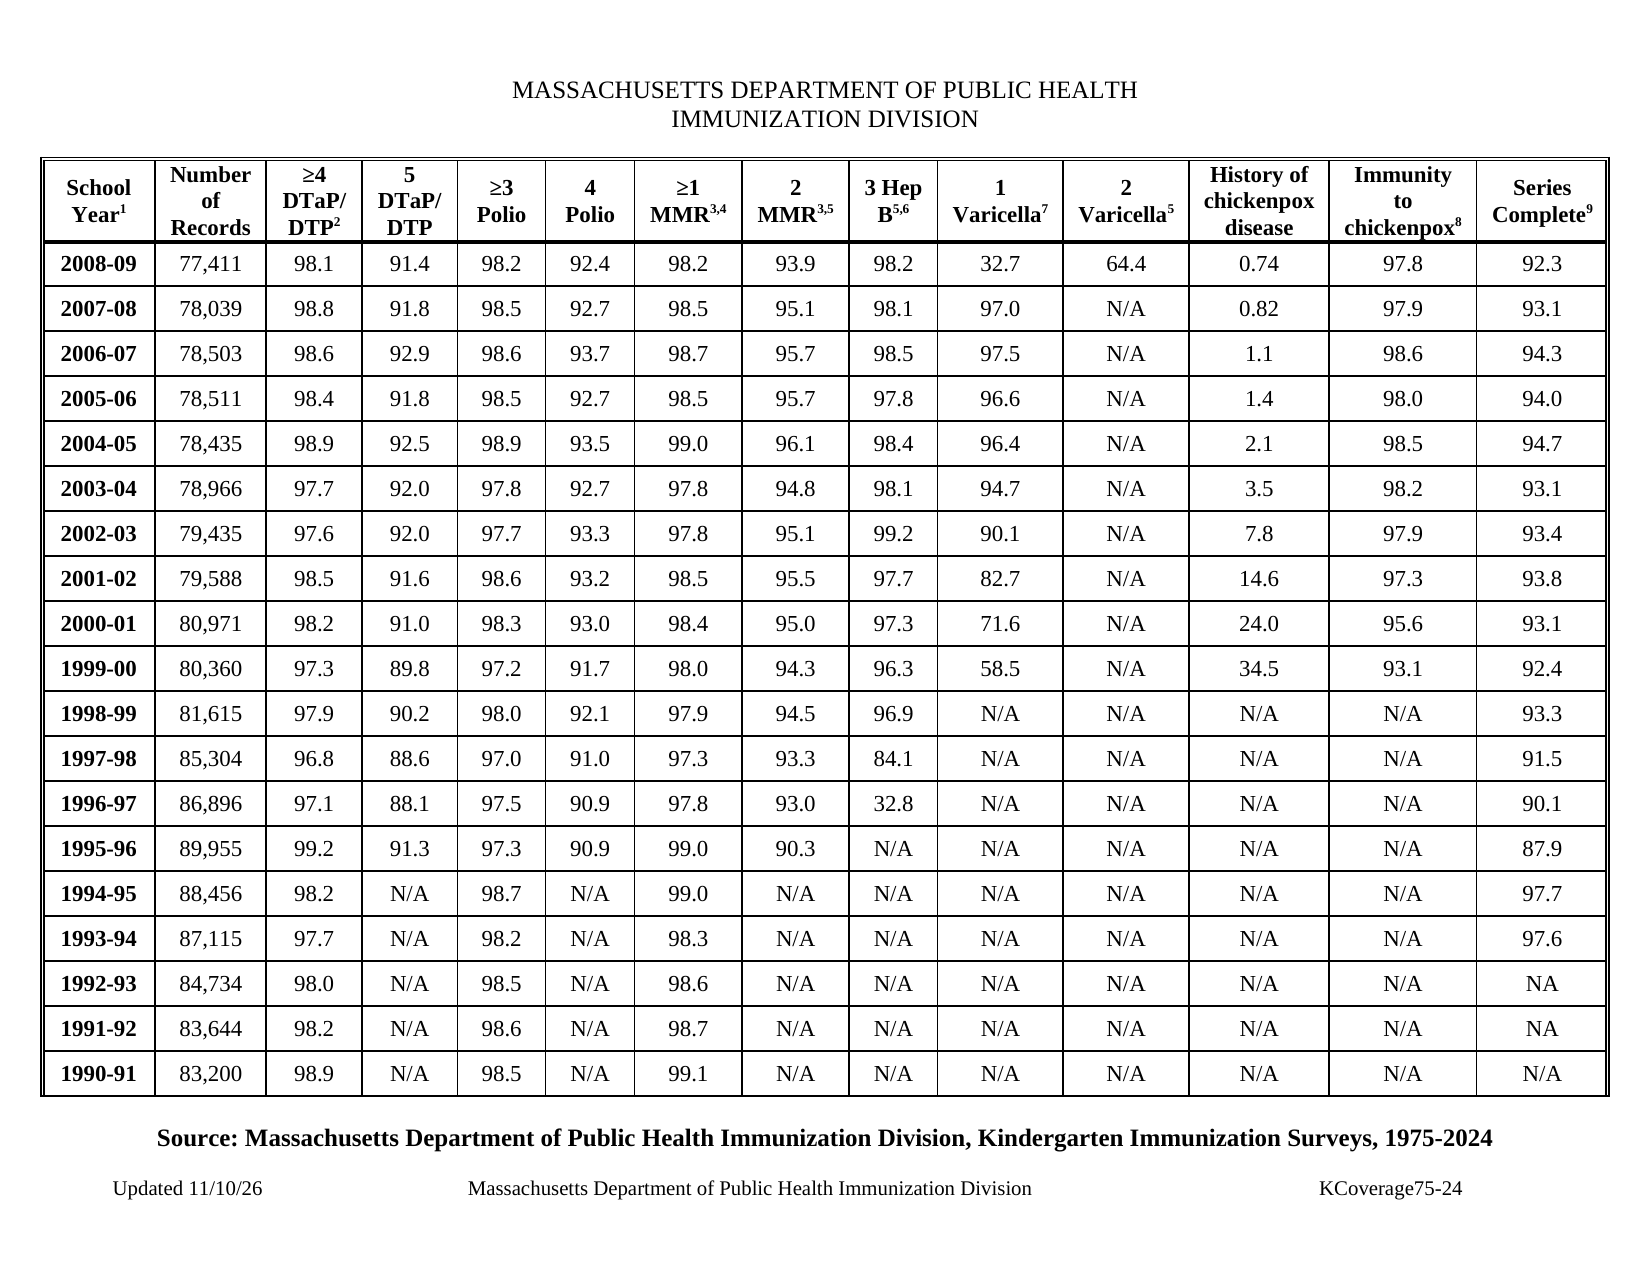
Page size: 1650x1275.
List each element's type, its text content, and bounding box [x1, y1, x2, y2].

table_cell 94.8 [743, 467, 848, 510]
table_cell 97.8 [635, 782, 741, 825]
table_cell N/A [1064, 512, 1188, 555]
table_cell N/A [1190, 692, 1328, 735]
table_cell 86,896 [156, 782, 265, 825]
table_header School Year1 [45, 161, 154, 240]
table_cell 98.5 [458, 962, 545, 1005]
table_cell 98.0 [458, 692, 545, 735]
table_cell N/A [1330, 872, 1476, 915]
table_cell 91.8 [363, 377, 457, 420]
table_cell 79,588 [156, 557, 265, 600]
table_cell 97.1 [267, 782, 361, 825]
table_header 3 Hep B5,6 [850, 161, 937, 240]
table_cell 98.2 [267, 602, 361, 645]
table_cell 2.1 [1190, 422, 1328, 465]
table_cell N/A [938, 827, 1062, 870]
table_cell N/A [1477, 1052, 1605, 1095]
table_cell 94.7 [1477, 422, 1605, 465]
table_cell 93.2 [546, 557, 634, 600]
table_cell 93.9 [743, 244, 848, 285]
table_cell 92.1 [546, 692, 634, 735]
table_cell N/A [850, 827, 937, 870]
table_cell 98.2 [635, 244, 741, 285]
table_header 2 Varicella5 [1064, 161, 1188, 240]
table_cell 98.6 [458, 332, 545, 375]
table_cell 78,039 [156, 287, 265, 330]
table_cell 98.5 [635, 287, 741, 330]
table_cell N/A [1330, 692, 1476, 735]
table_cell 93.5 [546, 422, 634, 465]
table_cell 93.8 [1477, 557, 1605, 600]
table_cell 95.1 [743, 512, 848, 555]
table_cell 97.9 [1330, 287, 1476, 330]
table_cell 98.0 [635, 647, 741, 690]
table_cell 97.7 [1477, 872, 1605, 915]
table_cell 97.8 [635, 467, 741, 510]
table_cell 2002-03 [45, 512, 154, 555]
table_cell 92.7 [546, 467, 634, 510]
table_cell 97.3 [635, 737, 741, 780]
table_cell 91.3 [363, 827, 457, 870]
table_cell 98.7 [635, 1007, 741, 1050]
table_cell 97.9 [1330, 512, 1476, 555]
table_cell N/A [743, 962, 848, 1005]
table_cell 92.0 [363, 512, 457, 555]
table_cell 96.6 [938, 377, 1062, 420]
table_cell 90.3 [743, 827, 848, 870]
table_cell 94.5 [743, 692, 848, 735]
table_cell 98.6 [1330, 332, 1476, 375]
table_cell 95.7 [743, 377, 848, 420]
table_cell N/A [1064, 332, 1188, 375]
table_cell 97.3 [267, 647, 361, 690]
table_cell 98.9 [267, 1052, 361, 1095]
table_cell 98.5 [267, 557, 361, 600]
table_cell 1990-91 [45, 1052, 154, 1095]
table_cell 97.8 [1330, 244, 1476, 285]
table_cell N/A [363, 872, 457, 915]
table_cell N/A [1064, 737, 1188, 780]
table_cell 97.8 [458, 467, 545, 510]
table_cell 78,966 [156, 467, 265, 510]
table_cell 83,200 [156, 1052, 265, 1095]
table_cell N/A [1064, 287, 1188, 330]
table_cell 2008-09 [45, 244, 154, 285]
table_cell 88.1 [363, 782, 457, 825]
table_cell 34.5 [1190, 647, 1328, 690]
table_cell N/A [938, 782, 1062, 825]
table_cell 98.9 [458, 422, 545, 465]
table_cell N/A [1190, 872, 1328, 915]
table_header ≥3 Polio [458, 161, 545, 240]
table_cell 95.5 [743, 557, 848, 600]
table_cell N/A [1064, 1052, 1188, 1095]
table_cell N/A [1330, 1007, 1476, 1050]
table_cell 2006-07 [45, 332, 154, 375]
table_cell 98.5 [458, 287, 545, 330]
table_cell 97.8 [635, 512, 741, 555]
table_cell 91.4 [363, 244, 457, 285]
table_cell 97.3 [850, 602, 937, 645]
table_cell 98.1 [850, 287, 937, 330]
table_cell N/A [1330, 827, 1476, 870]
table_cell 1995-96 [45, 827, 154, 870]
table_cell 7.8 [1190, 512, 1328, 555]
table_cell N/A [1064, 692, 1188, 735]
table_cell NA [1477, 962, 1605, 1005]
table_cell 1.1 [1190, 332, 1328, 375]
table_cell 98.0 [1330, 377, 1476, 420]
table_cell N/A [938, 962, 1062, 1005]
table_cell 82.7 [938, 557, 1062, 600]
table_cell 1996-97 [45, 782, 154, 825]
table_cell 3.5 [1190, 467, 1328, 510]
table_cell 85,304 [156, 737, 265, 780]
table_cell 92.4 [1477, 647, 1605, 690]
table_cell 2005-06 [45, 377, 154, 420]
table_cell 91.0 [546, 737, 634, 780]
table_cell 97.7 [267, 917, 361, 960]
table_cell 88,456 [156, 872, 265, 915]
table_cell 91.6 [363, 557, 457, 600]
table_cell N/A [363, 1007, 457, 1050]
table_cell NA [1477, 1007, 1605, 1050]
table_header ≥4 DTaP/ DTP2 [267, 161, 361, 240]
table_cell 98.1 [267, 244, 361, 285]
table_cell 0.82 [1190, 287, 1328, 330]
table_cell 93.3 [546, 512, 634, 555]
table_cell N/A [1190, 917, 1328, 960]
table_cell 1999-00 [45, 647, 154, 690]
table_cell N/A [938, 872, 1062, 915]
table_cell 93.7 [546, 332, 634, 375]
table_header 5 DTaP/ DTP [363, 161, 457, 240]
table_cell 94.7 [938, 467, 1062, 510]
table_cell 99.2 [850, 512, 937, 555]
table_cell 58.5 [938, 647, 1062, 690]
table_cell 84.1 [850, 737, 937, 780]
table_cell 96.3 [850, 647, 937, 690]
table_cell 98.6 [458, 1007, 545, 1050]
table_cell 2007-08 [45, 287, 154, 330]
table_cell 32.7 [938, 244, 1062, 285]
table_cell 98.8 [267, 287, 361, 330]
table_cell 1991-92 [45, 1007, 154, 1050]
table_cell 97.9 [635, 692, 741, 735]
table_header 1 Varicella7 [938, 161, 1062, 240]
table_cell N/A [1064, 422, 1188, 465]
table_header 2 MMR3,5 [743, 161, 848, 240]
table_cell 1992-93 [45, 962, 154, 1005]
table_cell 97.7 [267, 467, 361, 510]
table_cell 94.3 [1477, 332, 1605, 375]
table_cell 91.5 [1477, 737, 1605, 780]
table_cell 2003-04 [45, 467, 154, 510]
table_cell 98.5 [635, 557, 741, 600]
table_cell N/A [363, 962, 457, 1005]
table_cell 95.1 [743, 287, 848, 330]
table_cell N/A [1064, 467, 1188, 510]
table_cell 98.3 [635, 917, 741, 960]
table_cell N/A [938, 1007, 1062, 1050]
table_cell 2000-01 [45, 602, 154, 645]
table_cell 78,435 [156, 422, 265, 465]
table_cell 98.6 [635, 962, 741, 1005]
table_cell 89,955 [156, 827, 265, 870]
table_cell 1994-95 [45, 872, 154, 915]
table_cell N/A [1330, 782, 1476, 825]
table_cell 97.2 [458, 647, 545, 690]
table_cell N/A [743, 1052, 848, 1095]
table_cell 98.2 [850, 244, 937, 285]
table_cell 97.0 [458, 737, 545, 780]
table_cell 96.1 [743, 422, 848, 465]
table_cell 93.3 [743, 737, 848, 780]
table_cell 98.7 [635, 332, 741, 375]
table_cell 97.8 [850, 377, 937, 420]
table_cell 93.0 [546, 602, 634, 645]
table_cell 97.5 [458, 782, 545, 825]
table_cell 90.2 [363, 692, 457, 735]
table_cell 93.4 [1477, 512, 1605, 555]
table_cell N/A [850, 1007, 937, 1050]
table_cell 99.2 [267, 827, 361, 870]
table_cell 93.1 [1477, 287, 1605, 330]
table_cell 91.7 [546, 647, 634, 690]
table_cell N/A [546, 962, 634, 1005]
table_cell 96.9 [850, 692, 937, 735]
table_cell N/A [363, 917, 457, 960]
table_cell N/A [1190, 782, 1328, 825]
table_cell 98.2 [1330, 467, 1476, 510]
table_cell 98.5 [635, 377, 741, 420]
table_cell N/A [938, 917, 1062, 960]
table_cell N/A [1190, 737, 1328, 780]
table_cell 98.1 [850, 467, 937, 510]
table_cell N/A [1064, 377, 1188, 420]
table_cell 87,115 [156, 917, 265, 960]
table_cell 90.1 [938, 512, 1062, 555]
table_cell N/A [546, 872, 634, 915]
table_cell 1993-94 [45, 917, 154, 960]
table_cell 80,971 [156, 602, 265, 645]
table_cell 14.6 [1190, 557, 1328, 600]
table_cell N/A [1190, 1007, 1328, 1050]
table_cell 84,734 [156, 962, 265, 1005]
table_header ≥1 MMR3,4 [635, 161, 741, 240]
table_cell 97.7 [458, 512, 545, 555]
table_cell N/A [938, 737, 1062, 780]
table_cell 90.9 [546, 827, 634, 870]
table_cell N/A [1190, 1052, 1328, 1095]
table_cell 81,615 [156, 692, 265, 735]
table_cell 99.0 [635, 827, 741, 870]
table_cell 32.8 [850, 782, 937, 825]
table_cell 98.6 [458, 557, 545, 600]
table_cell 80,360 [156, 647, 265, 690]
table_cell 93.1 [1477, 467, 1605, 510]
table_cell N/A [1064, 1007, 1188, 1050]
table_cell 92.4 [546, 244, 634, 285]
table_cell 78,503 [156, 332, 265, 375]
table_cell N/A [546, 917, 634, 960]
table_cell 1997-98 [45, 737, 154, 780]
table_cell 78,511 [156, 377, 265, 420]
table_cell 97.6 [267, 512, 361, 555]
table_cell N/A [1190, 962, 1328, 1005]
table_header Immunity to chickenpox8 [1330, 161, 1476, 240]
table_cell 95.7 [743, 332, 848, 375]
table_cell N/A [1330, 962, 1476, 1005]
table_cell N/A [363, 1052, 457, 1095]
table_cell 98.5 [458, 377, 545, 420]
table_cell 89.8 [363, 647, 457, 690]
table_cell 93.3 [1477, 692, 1605, 735]
table_cell 97.7 [850, 557, 937, 600]
table_cell 71.6 [938, 602, 1062, 645]
table_cell N/A [850, 917, 937, 960]
table_cell 0.74 [1190, 244, 1328, 285]
table_cell N/A [546, 1007, 634, 1050]
table_cell 97.0 [938, 287, 1062, 330]
table_cell 83,644 [156, 1007, 265, 1050]
table_cell N/A [1330, 1052, 1476, 1095]
table_cell N/A [743, 917, 848, 960]
table_cell 91.8 [363, 287, 457, 330]
table_cell 92.9 [363, 332, 457, 375]
table_cell 96.8 [267, 737, 361, 780]
table_header 4 Polio [546, 161, 634, 240]
table_cell N/A [1064, 872, 1188, 915]
table_cell 98.9 [267, 422, 361, 465]
table_cell 94.0 [1477, 377, 1605, 420]
table_cell 98.4 [267, 377, 361, 420]
table_cell 98.4 [635, 602, 741, 645]
table_cell 98.2 [267, 1007, 361, 1050]
table_cell 88.6 [363, 737, 457, 780]
table_cell 98.0 [267, 962, 361, 1005]
table_cell 98.3 [458, 602, 545, 645]
table_cell 2004-05 [45, 422, 154, 465]
table_cell 97.3 [458, 827, 545, 870]
table_cell N/A [743, 872, 848, 915]
table_cell 92.0 [363, 467, 457, 510]
table_cell 97.6 [1477, 917, 1605, 960]
table_cell 98.5 [458, 1052, 545, 1095]
table_cell N/A [1064, 917, 1188, 960]
table_cell 94.3 [743, 647, 848, 690]
table_cell 96.4 [938, 422, 1062, 465]
table_cell N/A [1064, 962, 1188, 1005]
table_cell N/A [1064, 782, 1188, 825]
table_cell 98.5 [850, 332, 937, 375]
table_header Number of Records [156, 161, 265, 240]
table_cell 98.2 [458, 244, 545, 285]
table_cell 99.1 [635, 1052, 741, 1095]
table_cell 98.6 [267, 332, 361, 375]
table_cell 95.0 [743, 602, 848, 645]
table_header Series Complete9 [1477, 161, 1605, 240]
table_cell N/A [938, 692, 1062, 735]
table_cell 93.0 [743, 782, 848, 825]
table_cell N/A [850, 962, 937, 1005]
table_cell 99.0 [635, 422, 741, 465]
table_cell N/A [743, 1007, 848, 1050]
table_cell 92.3 [1477, 244, 1605, 285]
table_cell 91.0 [363, 602, 457, 645]
table_cell N/A [1190, 827, 1328, 870]
table_cell 79,435 [156, 512, 265, 555]
table_header History of chickenpox disease [1190, 161, 1328, 240]
table_cell N/A [1064, 602, 1188, 645]
table_cell 93.1 [1477, 602, 1605, 645]
table_cell N/A [938, 1052, 1062, 1095]
table_cell 90.9 [546, 782, 634, 825]
table_cell 99.0 [635, 872, 741, 915]
table_cell N/A [1064, 647, 1188, 690]
table_cell 95.6 [1330, 602, 1476, 645]
table_cell N/A [1064, 827, 1188, 870]
table_cell 98.2 [267, 872, 361, 915]
table_cell N/A [546, 1052, 634, 1095]
table_cell 92.7 [546, 377, 634, 420]
table_cell 97.5 [938, 332, 1062, 375]
table_cell 92.5 [363, 422, 457, 465]
table_cell 97.9 [267, 692, 361, 735]
table_cell 87.9 [1477, 827, 1605, 870]
table_cell N/A [1064, 557, 1188, 600]
table_cell 97.3 [1330, 557, 1476, 600]
table_cell 24.0 [1190, 602, 1328, 645]
table_cell 98.5 [1330, 422, 1476, 465]
table_cell 92.7 [546, 287, 634, 330]
table_cell 93.1 [1330, 647, 1476, 690]
table_cell 98.7 [458, 872, 545, 915]
table_cell 90.1 [1477, 782, 1605, 825]
table_cell 98.4 [850, 422, 937, 465]
table_cell 1998-99 [45, 692, 154, 735]
table_cell 98.2 [458, 917, 545, 960]
table_cell 1.4 [1190, 377, 1328, 420]
table_cell 2001-02 [45, 557, 154, 600]
table_cell N/A [1330, 737, 1476, 780]
table_cell N/A [850, 1052, 937, 1095]
table_cell N/A [1330, 917, 1476, 960]
table_cell 64.4 [1064, 244, 1188, 285]
table_cell N/A [850, 872, 937, 915]
table_cell 77,411 [156, 244, 265, 285]
